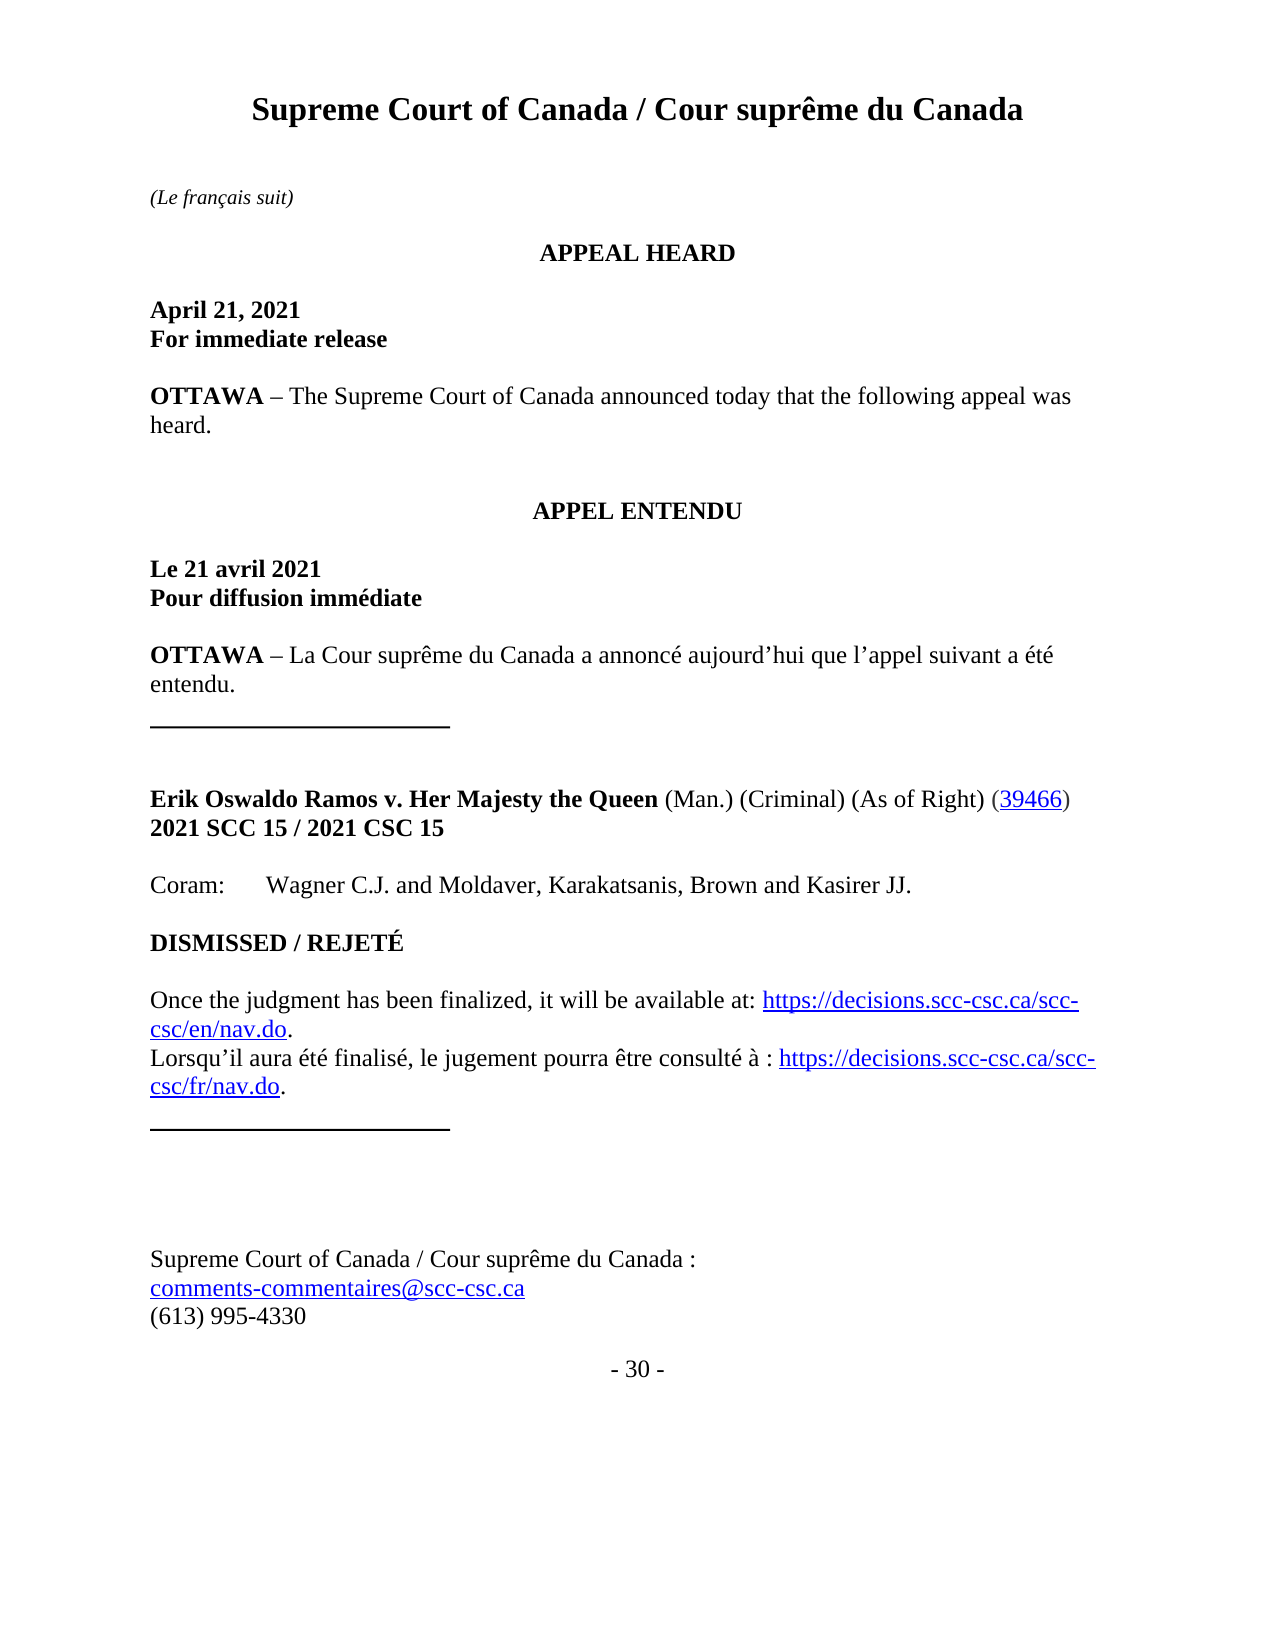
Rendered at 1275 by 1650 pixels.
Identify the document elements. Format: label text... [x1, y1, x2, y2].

text April 21, 2021 [150, 295, 1125, 324]
text For immediate release [150, 324, 1125, 353]
text Le 21 avril 2021 [150, 554, 1125, 583]
text Supreme Court of Canada / Cour suprême du Canada : [150, 1244, 1125, 1273]
text APPEAL HEARD [150, 238, 1125, 266]
text Coram: Wagner C.J. and Moldaver, Karakatsanis, Brown and Kasirer JJ. [150, 870, 1125, 899]
text Once the judgment has been finalized, it will be available at: https://decisions.scc-csc.ca/scc-csc/en/nav.do. [150, 985, 1125, 1043]
text - 30 - [150, 1354, 1125, 1383]
text OTTAWA – The Supreme Court of Canada announced today that the following appeal was heard. [150, 381, 1125, 439]
text Erik Oswaldo Ramos v. Her Majesty the Queen (Man.) (Criminal) (As of Right) (39466) [150, 784, 1125, 813]
text comments-commentaires@scc-csc.ca [150, 1273, 1125, 1301]
text OTTAWA – La Cour suprême du Canada a annoncé aujourd’hui que l’appel suivant a été entendu. [150, 640, 1125, 698]
text 2021 SCC 15 / 2021 CSC 15 [150, 813, 1125, 841]
text DISMISSED / REJETÉ [150, 928, 1125, 956]
text Pour diffusion immédiate [150, 583, 1125, 611]
text APPEL ENTENDU [150, 496, 1125, 525]
text (613) 995-4330 [150, 1301, 1125, 1330]
text (Le français suit) [150, 185, 1125, 209]
text Lorsqu’il aura été finalisé, le jugement pourra être consulté à : https://decisions.scc-csc.ca/scc-csc/fr/nav.do. [150, 1043, 1125, 1100]
text Supreme Court of Canada / Cour suprême du Canada [150, 89, 1125, 127]
